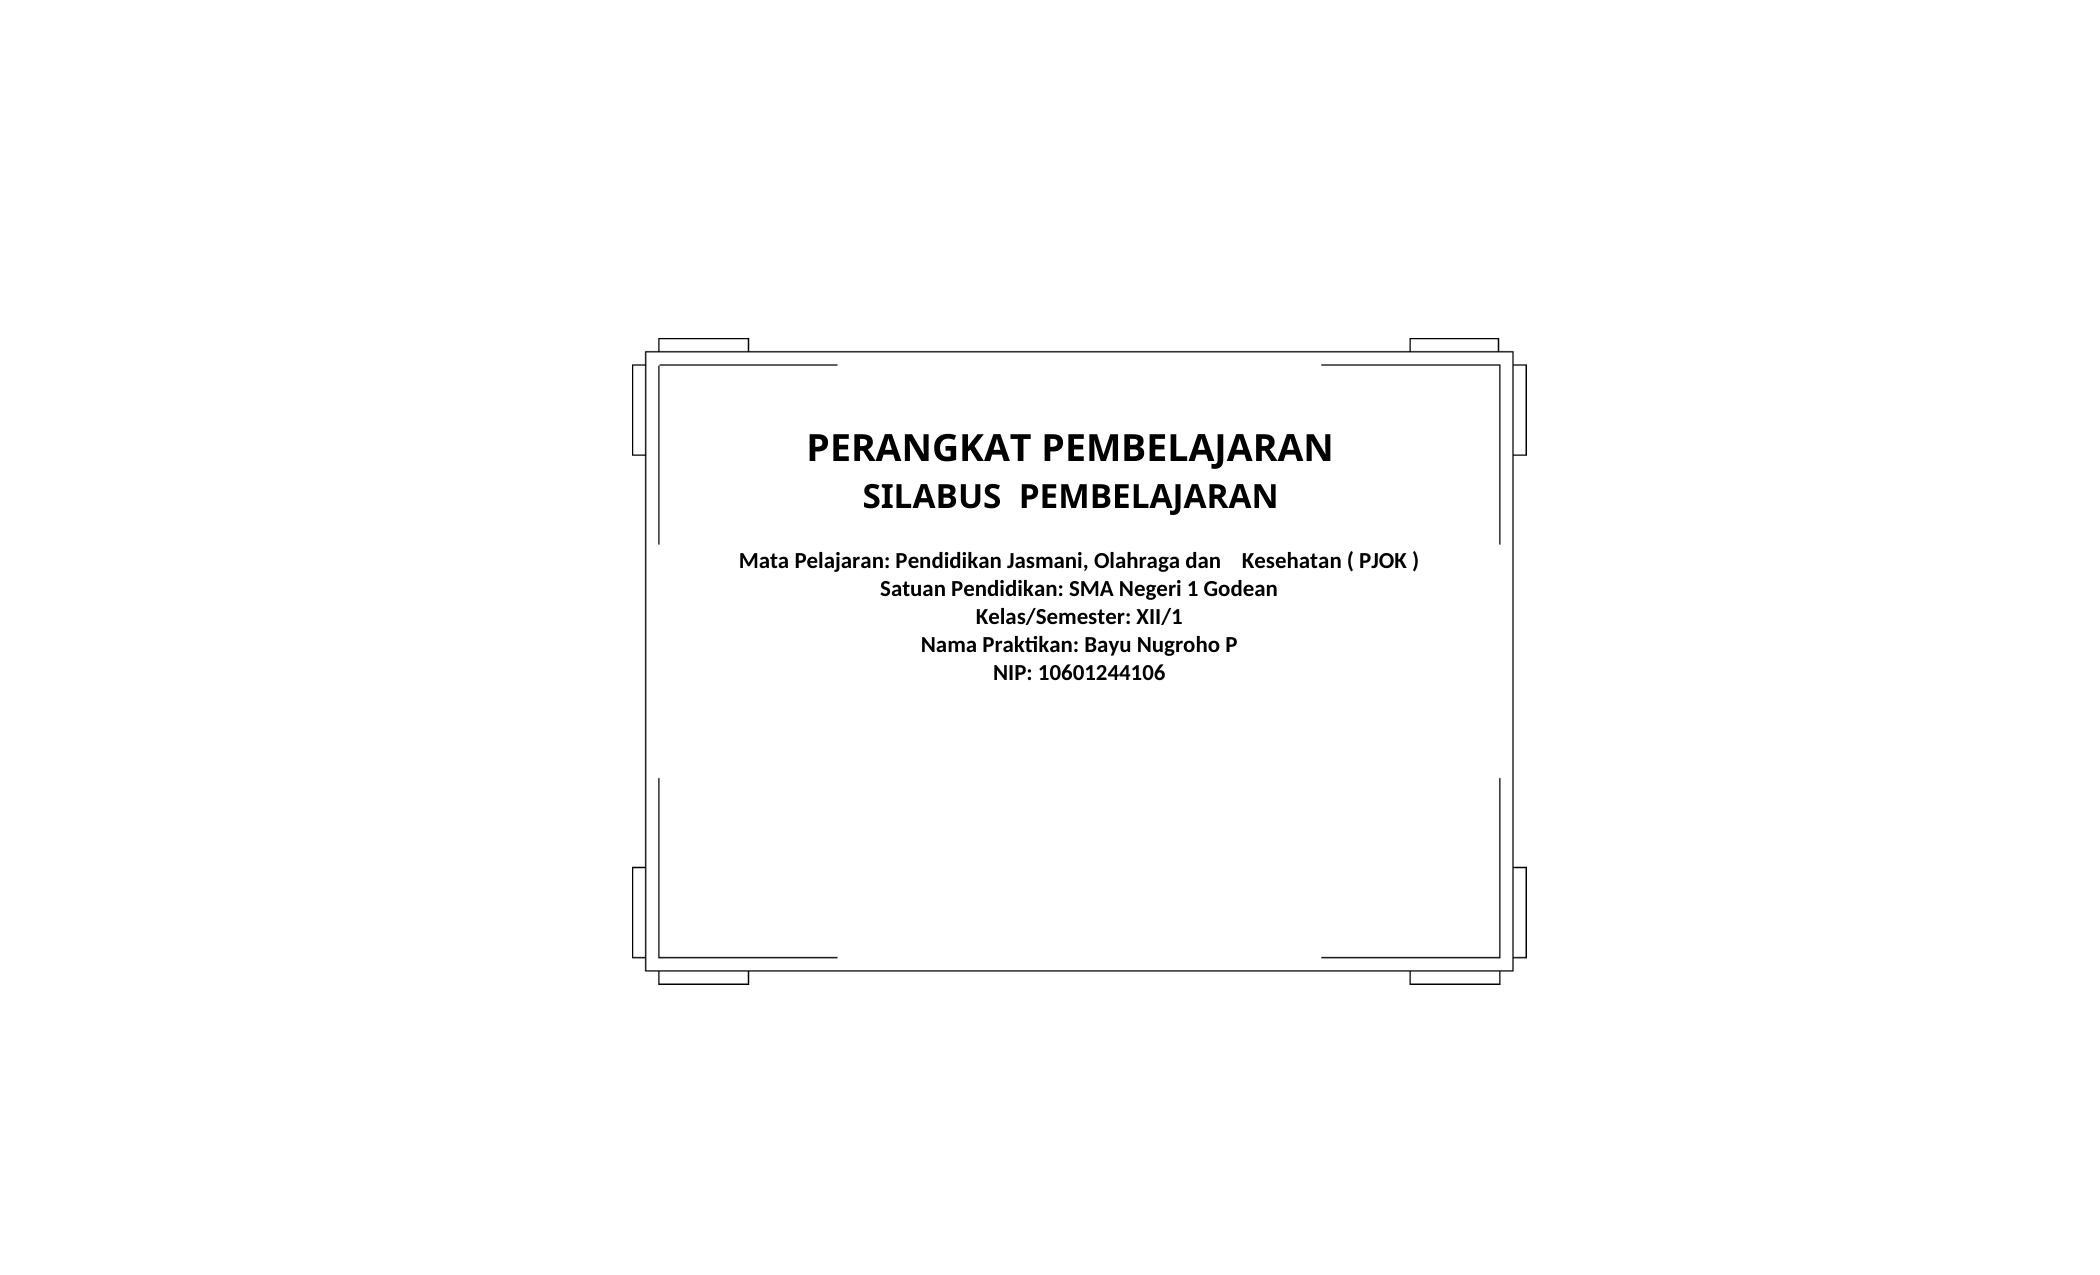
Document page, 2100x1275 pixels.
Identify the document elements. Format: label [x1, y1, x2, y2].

picture [632, 338, 1527, 985]
